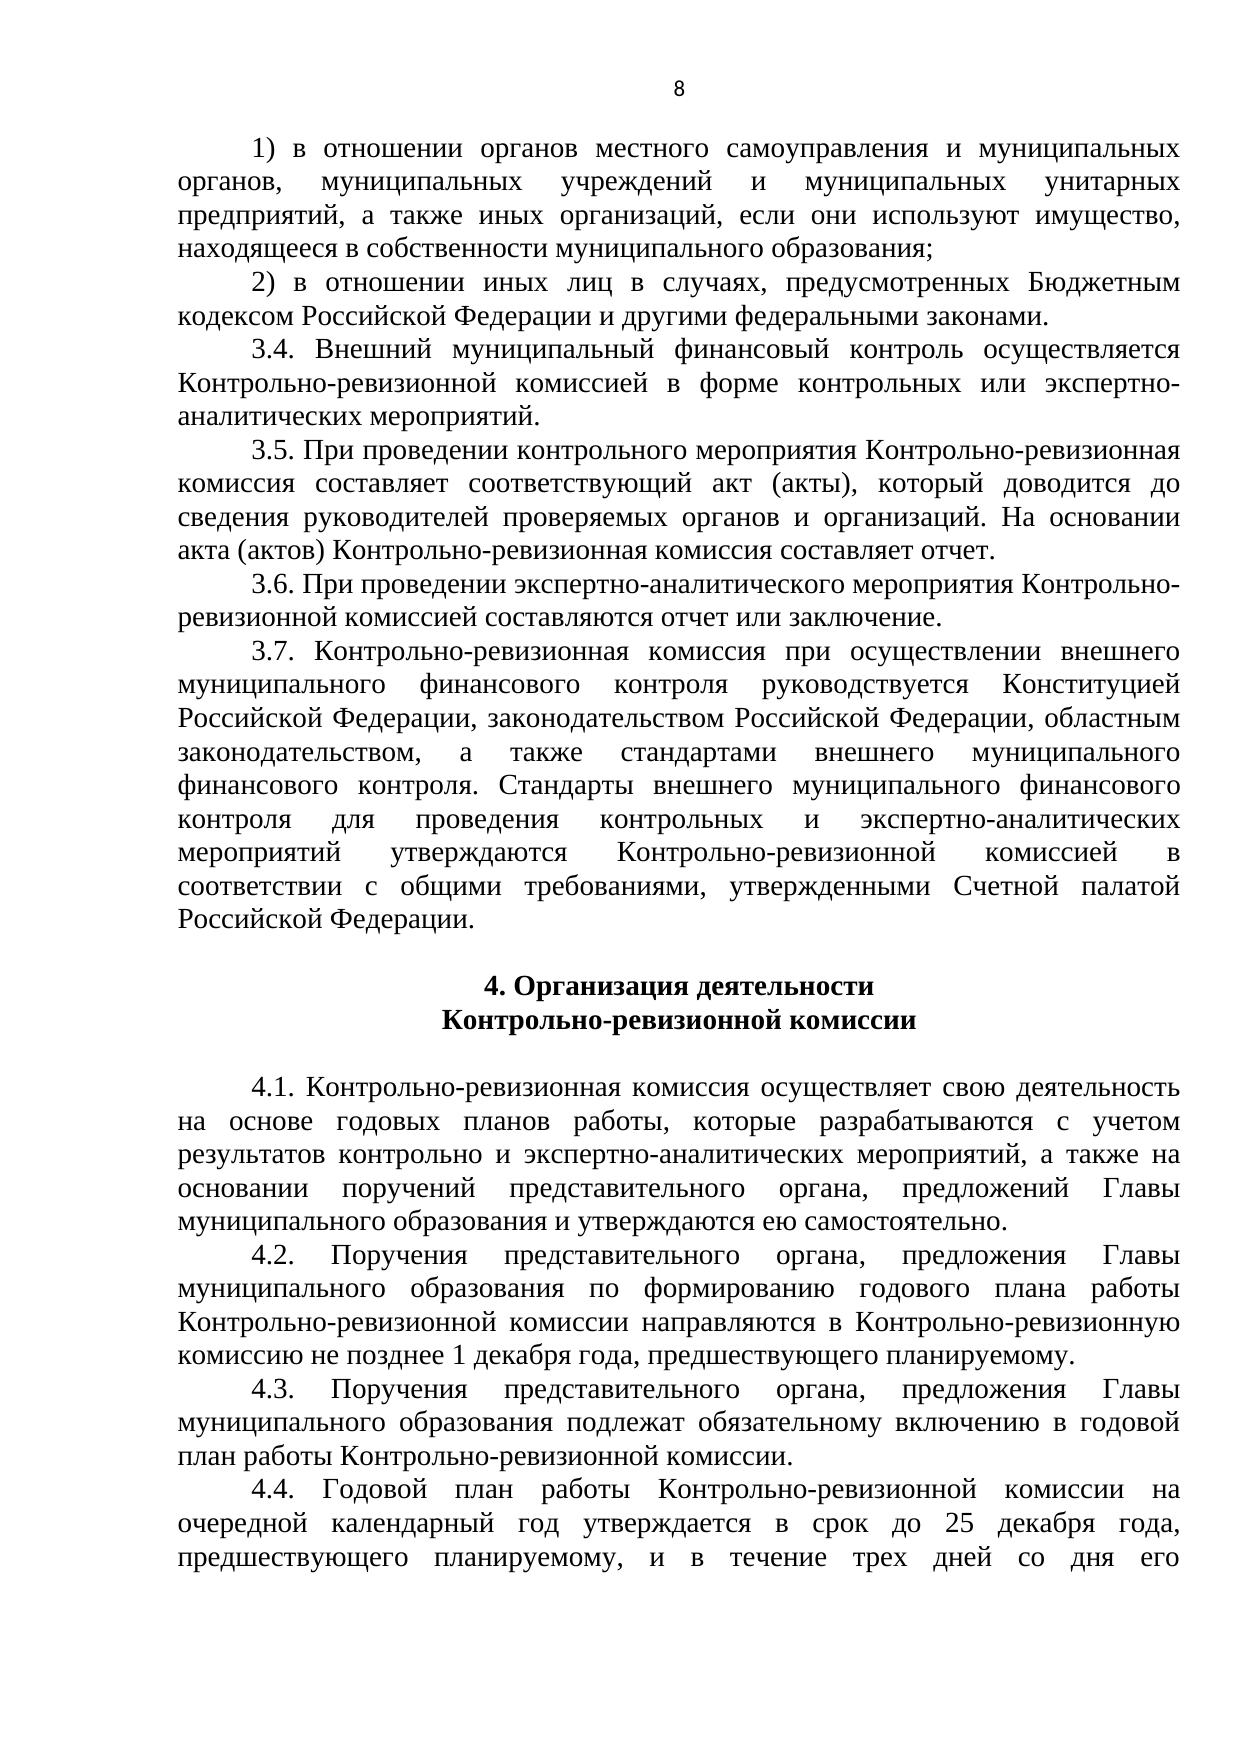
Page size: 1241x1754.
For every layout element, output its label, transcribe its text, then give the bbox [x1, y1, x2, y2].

text 4. Организация деятельности [177, 968, 1181, 1002]
text 3.5. При проведении контрольного мероприятия Контрольно-ревизионная комиссия составляет соответствующий акт (акты), который доводится до сведения руководителей проверяемых органов и организаций. На основании акта (актов) Контрольно-ревизионная комиссия составляет отчет. [177, 432, 1181, 566]
text 2) в отношении иных лиц в случаях, предусмотренных Бюджетным кодексом Российской Федерации и другими федеральными законами. [177, 264, 1181, 331]
text 3.7. Контрольно-ревизионная комиссия при осуществлении внешнего муниципального финансового контроля руководствуется Конституцией Российской Федерации, законодательством Российской Федерации, областным законодательством, а также стандартами внешнего муниципального финансового контроля. Стандарты внешнего муниципального финансового контроля для проведения контрольных и экспертно-аналитических мероприятий утверждаются Контрольно-ревизионной комиссией в соответствии с общими требованиями, утвержденными Счетной палатой Российской Федерации. [177, 633, 1181, 935]
text 4.2. Поручения представительного органа, предложения Главы муниципального образования по формированию годового плана работы Контрольно-ревизионной комиссии направляются в Контрольно-ревизионную комиссию не позднее 1 декабря года, предшествующего планируемому. [177, 1237, 1181, 1371]
text Контрольно-ревизионной комиссии [177, 1002, 1181, 1036]
text 3.6. При проведении экспертно-аналитического мероприятия Контрольно-ревизионной комиссией составляются отчет или заключение. [177, 566, 1181, 633]
text 4.3. Поручения представительного органа, предложения Главы муниципального образования подлежат обязательному включению в годовой план работы Контрольно-ревизионной комиссии. [177, 1371, 1181, 1472]
text 3.4. Внешний муниципальный финансовый контроль осуществляется Контрольно-ревизионной комиссией в форме контрольных или экспертно-аналитических мероприятий. [177, 331, 1181, 432]
text 1) в отношении органов местного самоуправления и муниципальных органов, муниципальных учреждений и муниципальных унитарных предприятий, а также иных организаций, если они используют имущество, находящееся в собственности муниципального образования; [177, 130, 1181, 264]
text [177, 1472, 1181, 1572]
text 4.1. Контрольно-ревизионная комиссия осуществляет свою деятельность на основе годовых планов работы, которые разрабатываются с учетом результатов контрольно и экспертно-аналитических мероприятий, а также на основании поручений представительного органа, предложений Главы муниципального образования и утверждаются ею самостоятельно. [177, 1069, 1181, 1237]
